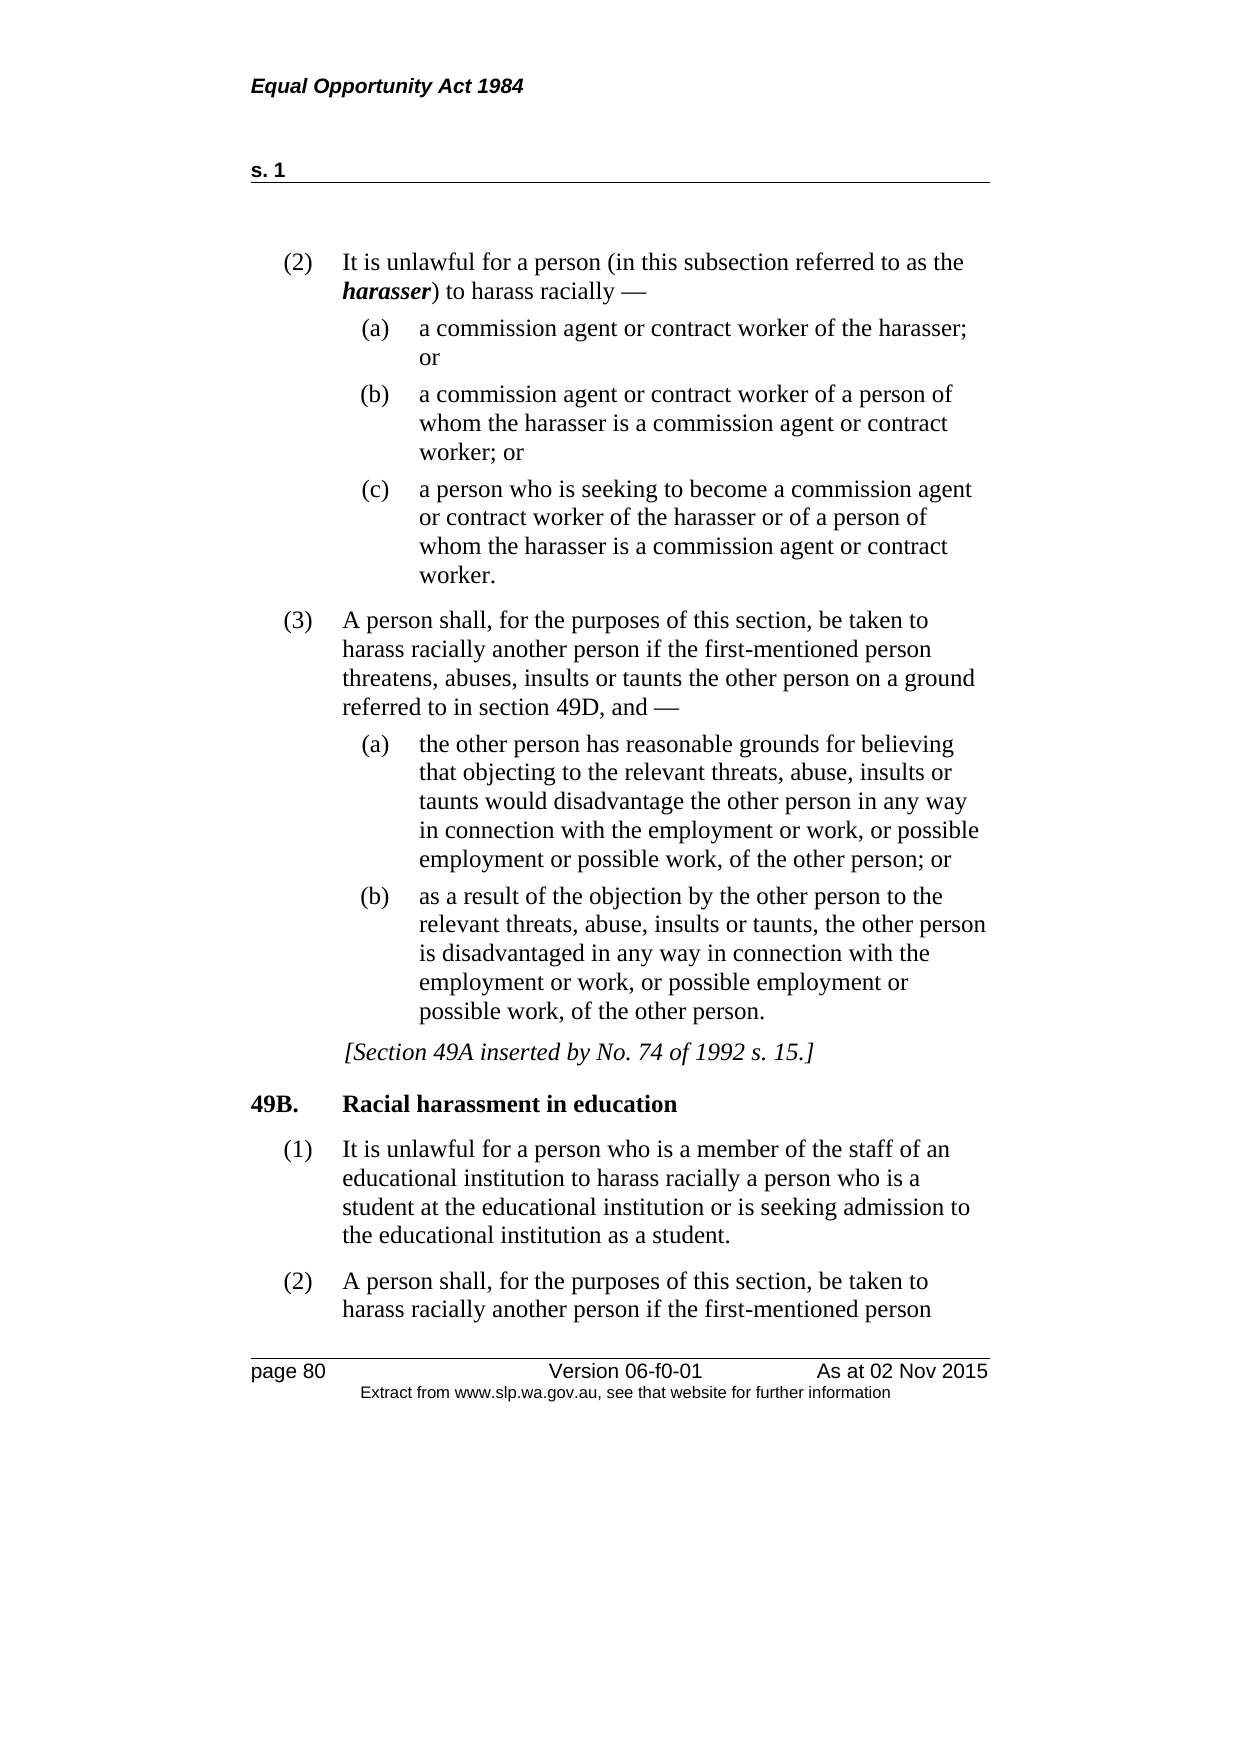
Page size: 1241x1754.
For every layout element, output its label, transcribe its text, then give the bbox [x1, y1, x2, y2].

text (b) a commission agent or contract worker of a person of whom the harasser is a commission agent or contract worker; or [251, 379, 990, 465]
text (a) the other person has reasonable grounds for believing that objecting to the relevant threats, abuse, insults or taunts would disadvantage the other person in any way in connection with the employment or work, or possible employment or possible work, of the other person; or [251, 729, 990, 872]
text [251, 1266, 990, 1323]
subtitle 49B. Racial harassment in education [251, 1089, 990, 1117]
text (b) as a result of the objection by the other person to the relevant threats, abuse, insults or taunts, the other person is disadvantaged in any way in connection with the employment or work, or possible employment or possible work, of the other person. [251, 881, 990, 1024]
text (1) It is unlawful for a person who is a member of the staff of an educational institution to harass racially a person who is a student at the educational institution or is seeking admission to the educational institution as a student. [251, 1134, 990, 1249]
text (3) A person shall, for the purposes of this section, be taken to harass racially another person if the first-mentioned person threatens, abuses, insults or taunts the other person on a ground referred to in section 49D, and — [251, 605, 990, 720]
text [Section 49A inserted by No. 74 of 1992 s. 15.] [251, 1037, 990, 1066]
text (2) It is unlawful for a person (in this subsection referred to as the harasser) to harass racially — [251, 247, 990, 305]
text (a) a commission agent or contract worker of the harasser; or [251, 313, 990, 371]
text (c) a person who is seeking to become a commission agent or contract worker of the harasser or of a person of whom the harasser is a commission agent or contract worker. [251, 474, 990, 589]
